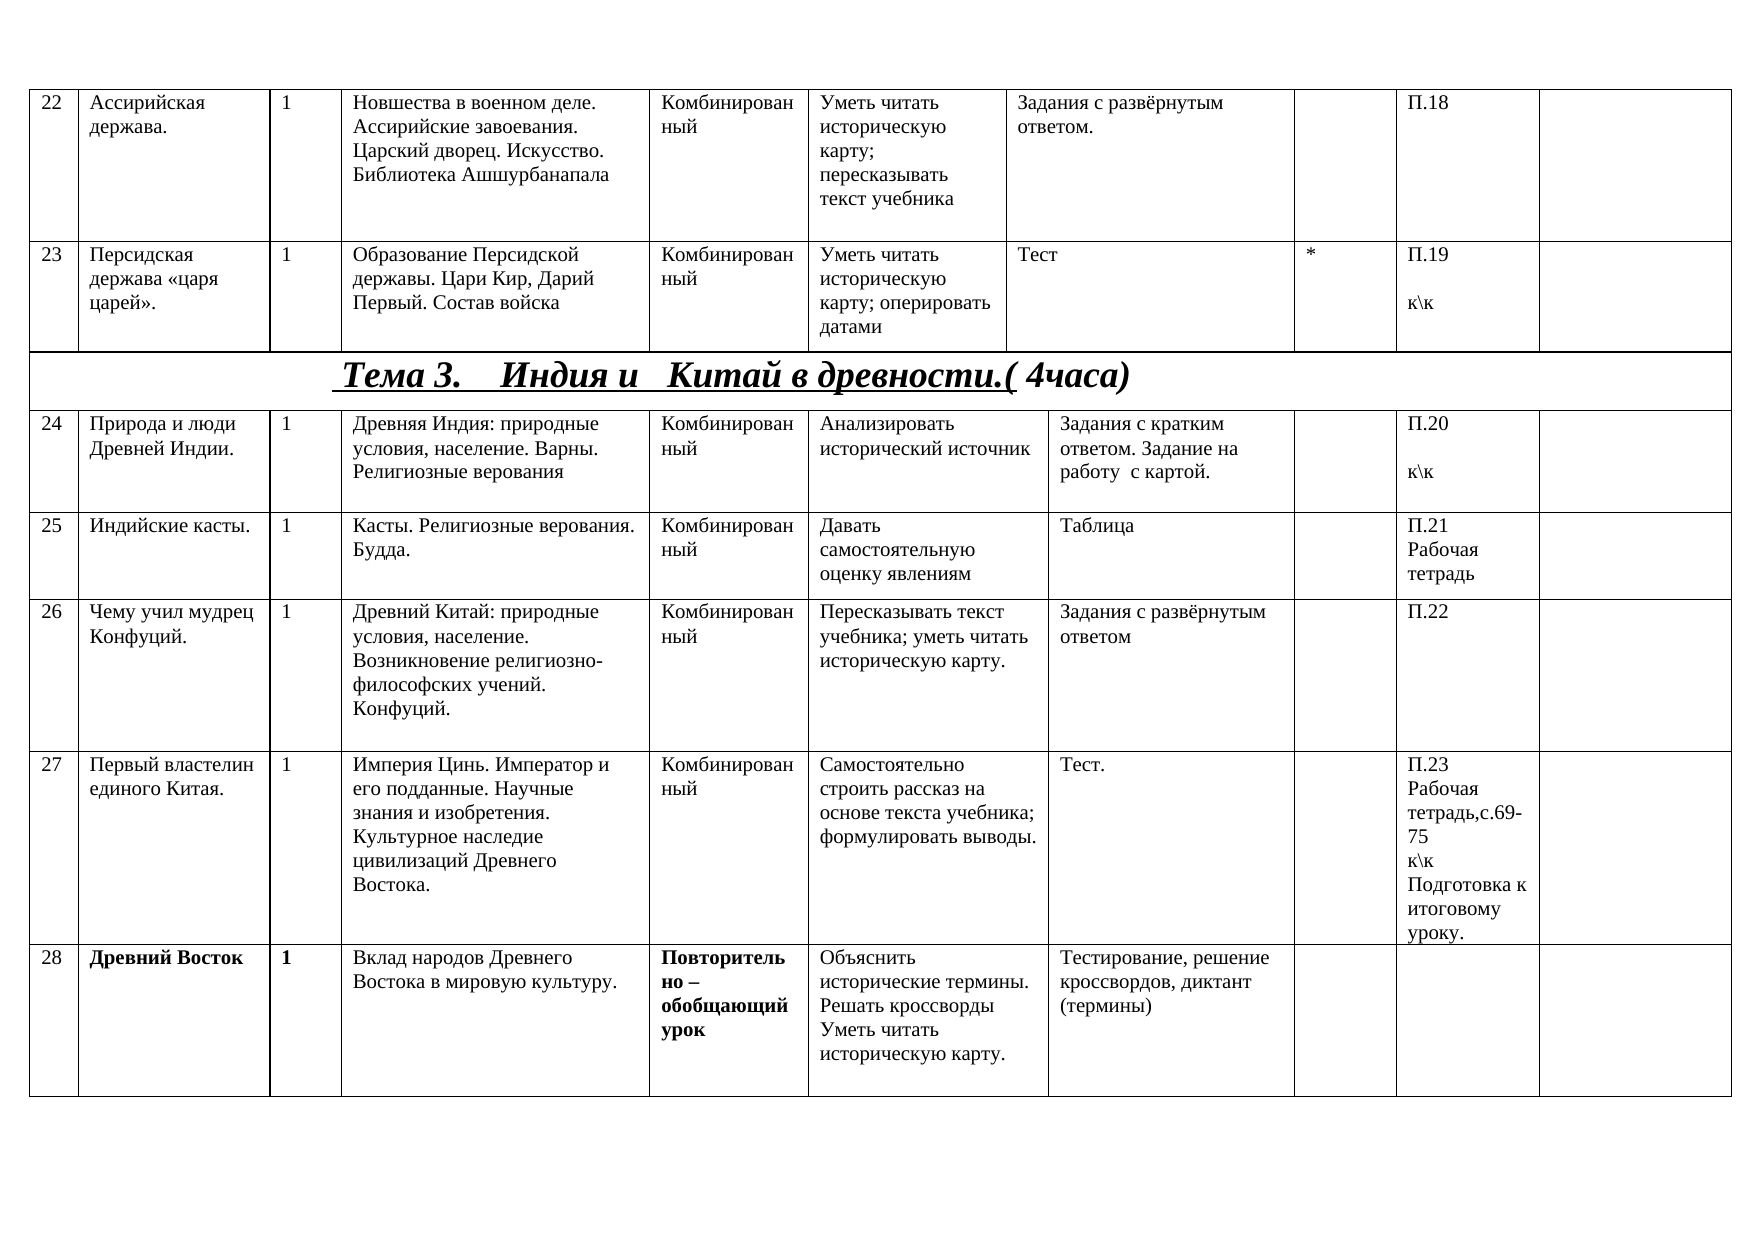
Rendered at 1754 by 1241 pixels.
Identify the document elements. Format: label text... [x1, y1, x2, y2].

table_cell Первый властелин единого Китая. [79, 752, 269, 944]
table_cell П.23 Рабочая тетрадь,с.69-75 к\к Подготовка к итоговому уроку. [1397, 752, 1539, 944]
table_cell [1295, 513, 1396, 598]
table_cell [1295, 752, 1396, 944]
table_cell 1 [271, 90, 341, 241]
table_cell Повторительно – обобщающий урок [650, 945, 808, 1096]
table_cell Древний Восток [79, 945, 269, 1096]
table_cell Уметь читать историческую карту; оперировать датами [809, 242, 1006, 351]
table_cell Комбинированный [650, 752, 808, 944]
table_cell Тема 3. Индия и Китай в древности.( 4часа) [30, 353, 1731, 410]
table_cell [1540, 411, 1731, 512]
table_cell Самостоятельно строить рассказ на основе текста учебника; формулировать выводы. [809, 752, 1048, 944]
table_cell [1540, 513, 1731, 598]
table_cell Давать самостоятельную оценку явлениям [809, 513, 1048, 598]
table_cell Природа и люди Древней Индии. [79, 411, 269, 512]
table_cell Древняя Индия: природные условия, население. Варны. Религиозные верования [342, 411, 649, 512]
table_cell 1 [271, 411, 341, 512]
table_cell [1397, 945, 1539, 1096]
table_cell П.22 [1397, 600, 1539, 751]
table_cell Анализировать исторический источник [809, 411, 1048, 512]
table_cell [1295, 90, 1396, 241]
table_cell Касты. Религиозные верования. Будда. [342, 513, 649, 598]
table_cell * [1295, 242, 1396, 351]
table_cell 1 [271, 513, 341, 598]
table_cell П.20 к\к [1397, 411, 1539, 512]
table_cell [1295, 945, 1396, 1096]
table_cell Тест. [1049, 752, 1294, 944]
table_cell Задания с развёрнутым ответом. [1007, 90, 1294, 241]
table_cell [1540, 90, 1731, 241]
table_cell Комбинированный [650, 242, 808, 351]
table_cell Комбинированный [650, 600, 808, 751]
table_cell П.21 Рабочая тетрадь [1397, 513, 1539, 598]
table_cell [1540, 945, 1731, 1096]
table_cell 1 [271, 600, 341, 751]
table_cell Образование Персидской державы. Цари Кир, Дарий Первый. Состав войска [342, 242, 649, 351]
table_cell Уметь читать историческую карту; пересказывать текст учебника [809, 90, 1006, 241]
table_cell 22 [30, 90, 78, 241]
table_cell 24 [30, 411, 78, 512]
table_cell Новшества в военном деле. Ассирийские завоевания. Царский дворец. Искусство. Библиотека Ашшурбанапала [342, 90, 649, 241]
table_cell Комбинированный [650, 90, 808, 241]
table_cell [1540, 752, 1731, 944]
table_cell Задания с развёрнутым ответом [1049, 600, 1294, 751]
table_cell П.18 [1397, 90, 1539, 241]
table_cell [1540, 242, 1731, 351]
table_cell Объяснить исторические термины. Решать кроссворды Уметь читать историческую карту. [809, 945, 1048, 1096]
table_cell Персидская держава «царя царей». [79, 242, 269, 351]
table_cell Пересказывать текст учебника; уметь читать историческую карту. [809, 600, 1048, 751]
table_cell 25 [30, 513, 78, 598]
table_cell Тестирование, решение кроссвордов, диктант (термины) [1049, 945, 1294, 1096]
table_cell [1295, 600, 1396, 751]
table_cell Таблица [1049, 513, 1294, 598]
table_cell Ассирийская держава. [79, 90, 269, 241]
table_cell Индийские касты. [79, 513, 269, 598]
table_cell 1 [271, 945, 341, 1096]
table_cell Империя Цинь. Император и его подданные. Научные знания и изобретения. Культурное наследие цивилизаций Древнего Востока. [342, 752, 649, 944]
table_cell П.19 к\к [1397, 242, 1539, 351]
table_cell Чему учил мудрец Конфуций. [79, 600, 269, 751]
table_cell 28 [30, 945, 78, 1096]
table_cell 27 [30, 752, 78, 944]
table_cell 23 [30, 242, 78, 351]
table_cell Тест [1007, 242, 1294, 351]
table_cell 1 [271, 752, 341, 944]
table_cell Задания с кратким ответом. Задание на работу с картой. [1049, 411, 1294, 512]
table_cell [1295, 411, 1396, 512]
table_cell [1540, 600, 1731, 751]
table_cell Комбинированный [650, 513, 808, 598]
table_cell 1 [271, 242, 341, 351]
table_cell Вклад народов Древнего Востока в мировую культуру. [342, 945, 649, 1096]
table_cell Древний Китай: природные условия, население. Возникновение религиозно-философских учений. Конфуций. [342, 600, 649, 751]
table_cell 26 [30, 600, 78, 751]
table_cell Комбинированный [650, 411, 808, 512]
